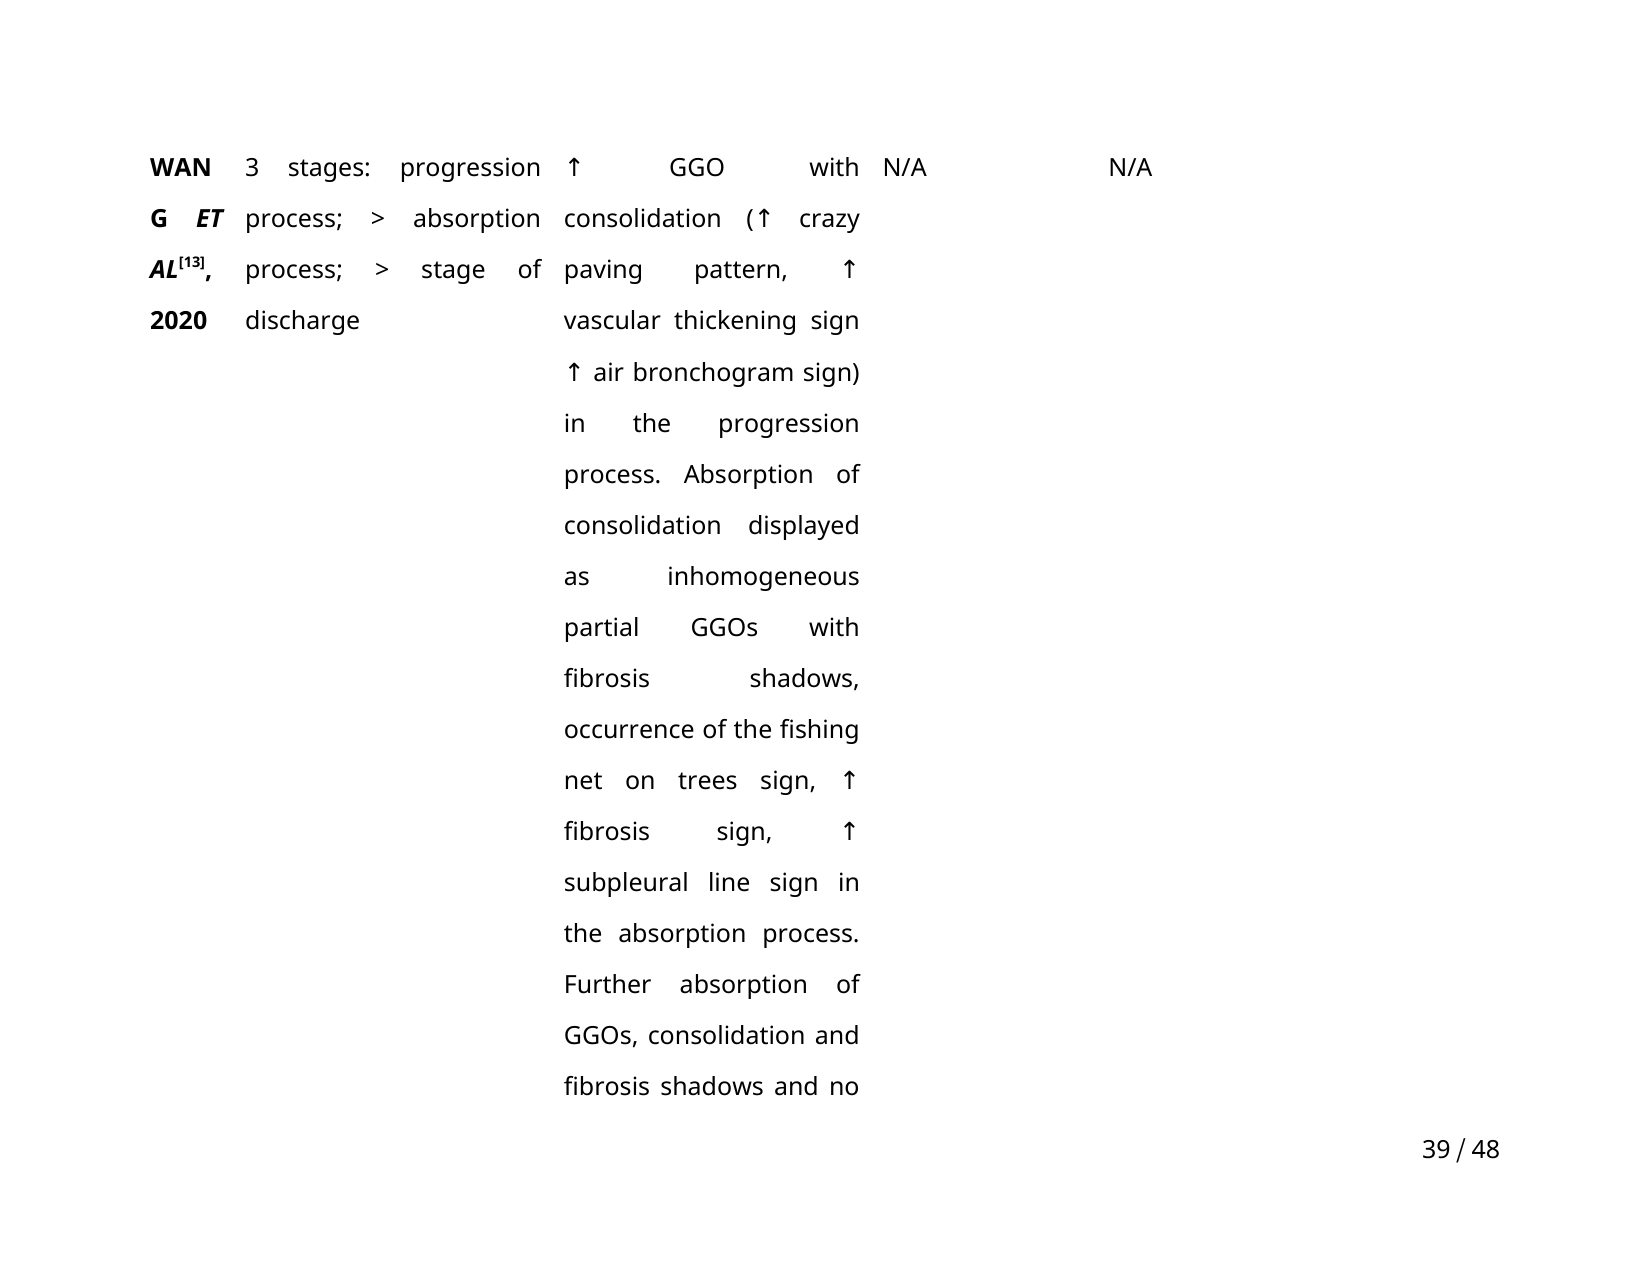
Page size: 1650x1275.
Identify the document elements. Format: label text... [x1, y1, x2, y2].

table_cell N/A [871, 150, 1097, 1103]
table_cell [234, 150, 552, 1103]
table_cell N/A [1097, 150, 1381, 1103]
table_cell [553, 150, 871, 1103]
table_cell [139, 150, 234, 1103]
